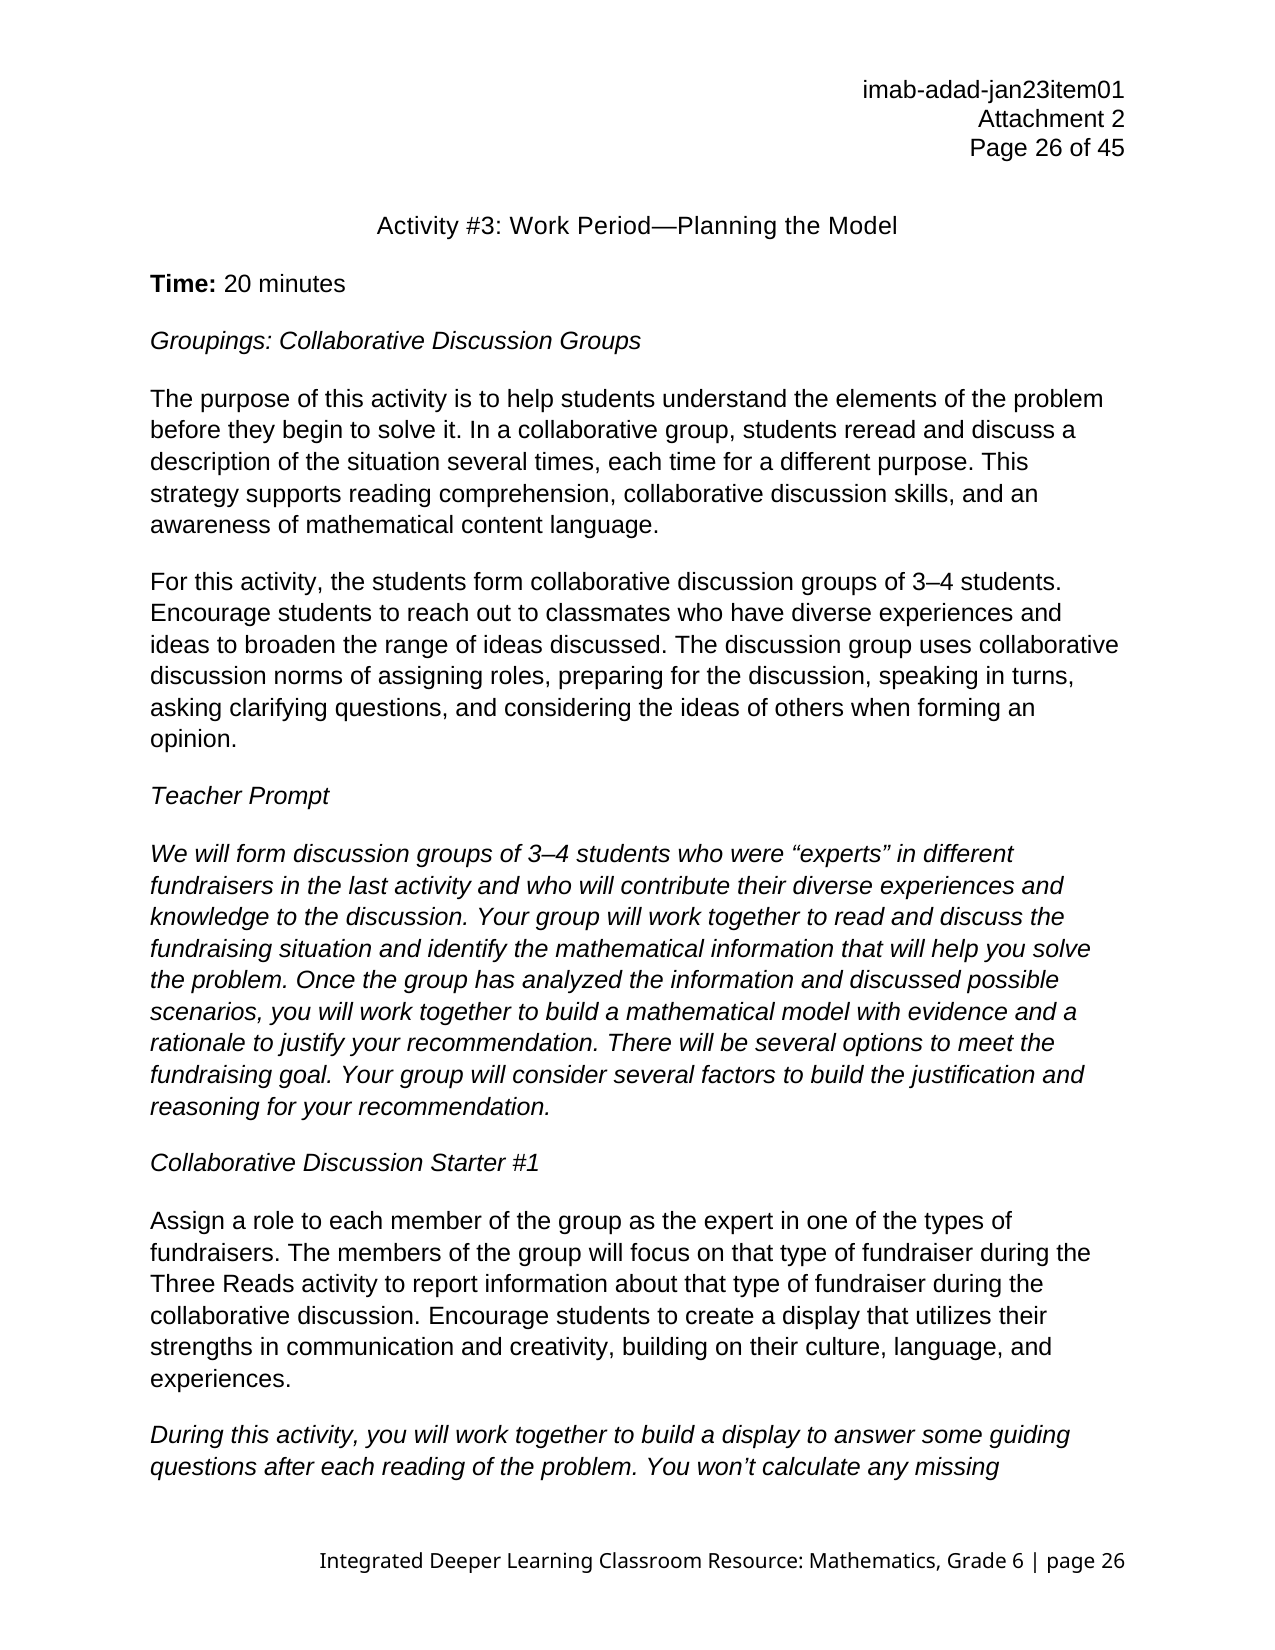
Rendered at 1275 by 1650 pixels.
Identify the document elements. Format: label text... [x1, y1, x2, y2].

text Teacher Prompt [150, 781, 1125, 810]
text The purpose of this activity is to help students understand the elements of the problem before they begin to solve it. In a collaborative group, students reread and discuss a description of the situation several times, each time for a different purpose. This strategy supports reading comprehension, collaborative discussion skills, and an awareness of mathematical content language. [150, 384, 1125, 539]
text Collaborative Discussion Starter #1 [150, 1148, 1125, 1177]
text For this activity, the students form collaborative discussion groups of 3–4 students. Encourage students to reach out to classmates who have diverse experiences and ideas to broaden the range of ideas discussed. The discussion group uses collaborative discussion norms of assigning roles, preparing for the discussion, speaking in turns, asking clarifying questions, and considering the ideas of others when forming an opinion. [150, 567, 1125, 753]
text We will form discussion groups of 3–4 students who were “experts” in different fundraisers in the last activity and who will contribute their diverse experiences and knowledge to the discussion. Your group will work together to read and discuss the fundraising situation and identify the mathematical information that will help you solve the problem. Once the group has analyzed the information and discussed possible scenarios, you will work together to build a mathematical model with evidence and a rationale to justify your recommendation. There will be several options to meet the fundraising goal. Your group will consider several factors to build the justification and reasoning for your recommendation. [150, 839, 1125, 1120]
text Time: 20 minutes [150, 269, 1125, 298]
text Assign a role to each member of the group as the expert in one of the types of fundraisers. The members of the group will focus on that type of fundraiser during the Three Reads activity to report information about that type of fundraiser during the collaborative discussion. Encourage students to create a display that utilizes their strengths in communication and creativity, building on their culture, language, and experiences. [150, 1206, 1125, 1393]
text Groupings: Collaborative Discussion Groups [150, 326, 1125, 354]
text Activity #3: Work Period—Planning the Model [150, 211, 1125, 240]
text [150, 1421, 1125, 1481]
